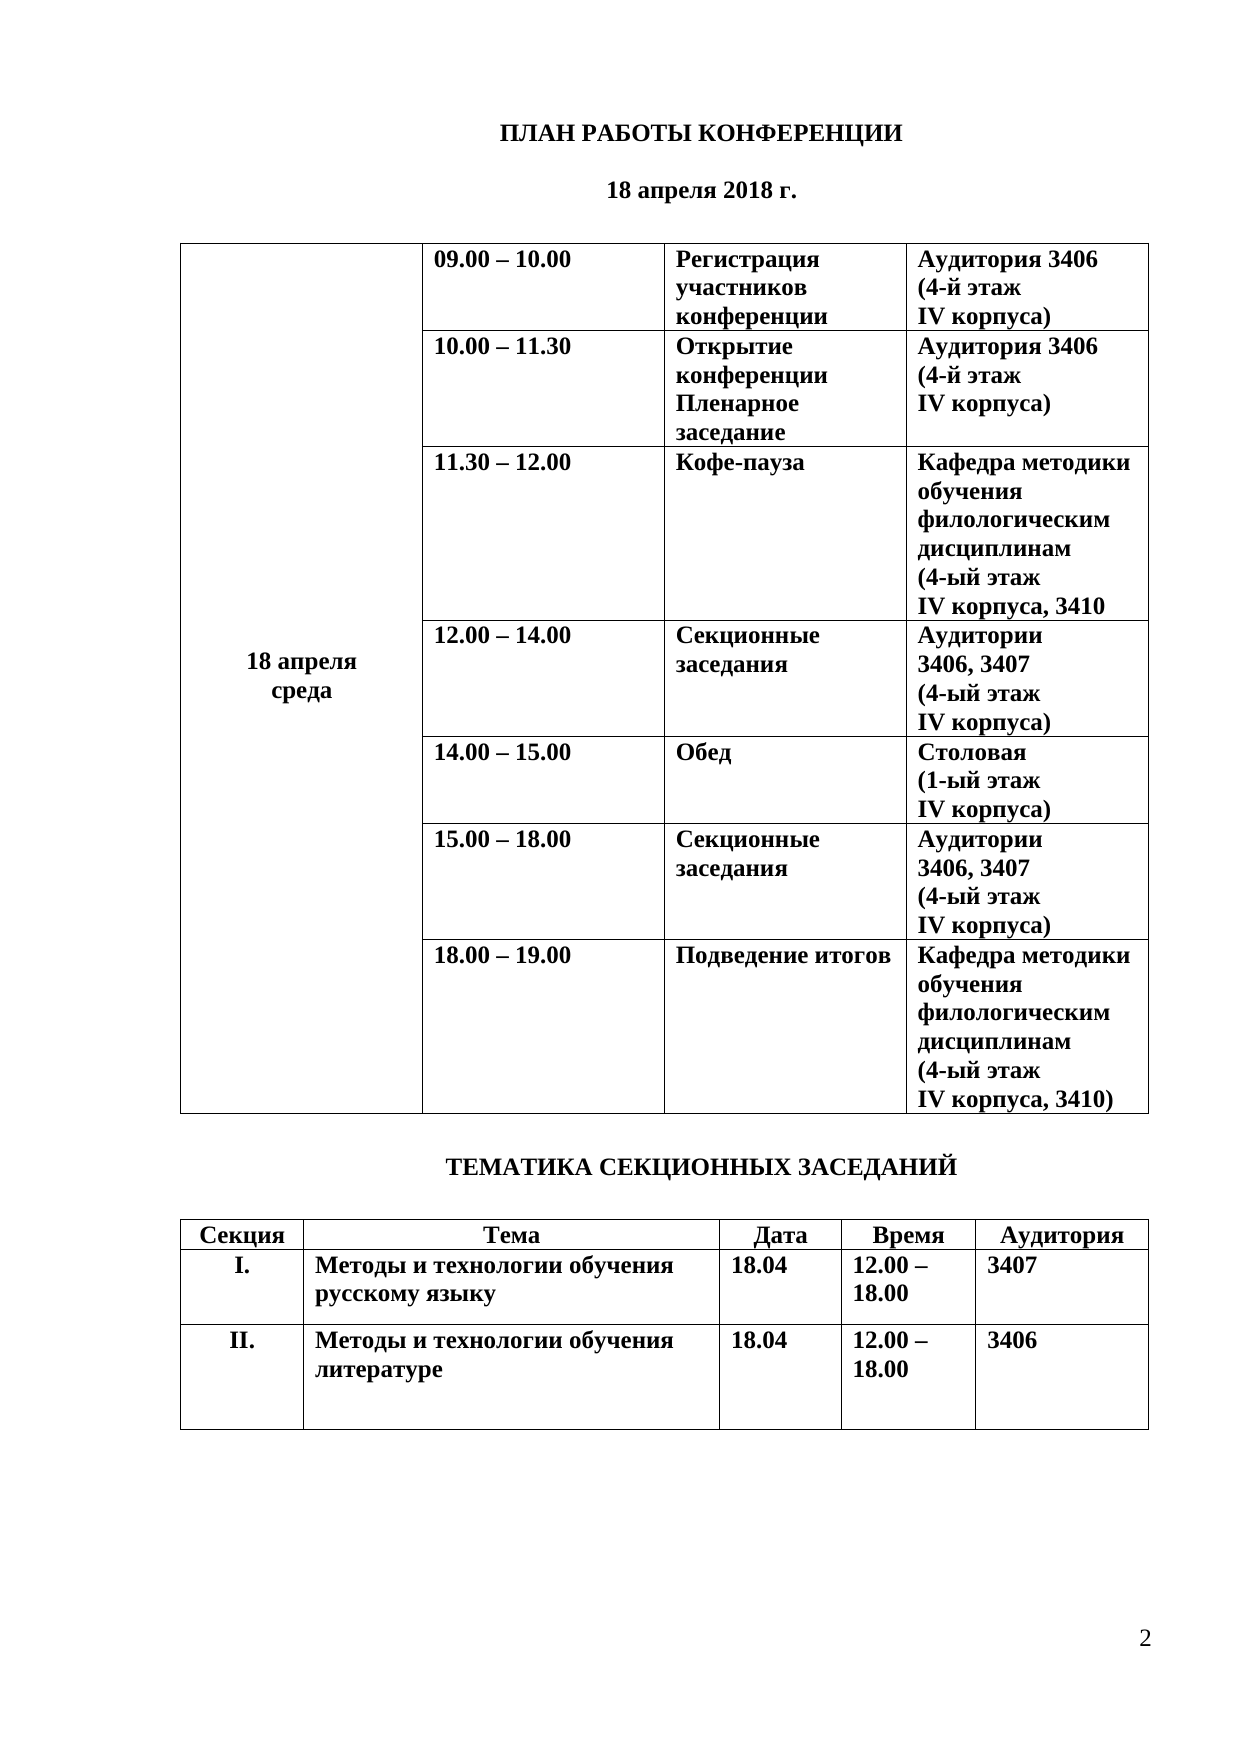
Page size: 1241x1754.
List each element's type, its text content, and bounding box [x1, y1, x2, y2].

table_header 18 апреля среда [181, 244, 422, 1112]
table_cell I. [181, 1250, 303, 1324]
table_cell Аудитория 3406 (4-й этаж IV корпуса) [907, 331, 1148, 446]
table_cell 3406 [976, 1325, 1148, 1428]
text ТЕМАТИКА СЕКЦИОННЫХ ЗАСЕДАНИЙ [177, 1152, 1152, 1181]
table_cell 18.04 [720, 1250, 841, 1324]
table_cell Обед [665, 737, 906, 823]
table_cell Открытие конференции Пленарное заседание [665, 331, 906, 446]
table_cell Подведение итогов [665, 940, 906, 1112]
table_cell 12.00 – 18.00 [842, 1250, 975, 1324]
table_cell Методы и технологии обучения русскому языку [304, 1250, 719, 1324]
table_header Дата [720, 1220, 841, 1249]
table_cell 18.04 [720, 1325, 841, 1428]
table_header Секция [181, 1220, 303, 1249]
table_cell II. [181, 1325, 303, 1428]
text 18 апреля 2018 г. [177, 176, 1152, 204]
table_header Регистрация участников конференции [665, 244, 906, 330]
table_header Аудитория [976, 1220, 1148, 1249]
text ПЛАН РАБОТЫ КОНФЕРЕНЦИИ [177, 118, 1152, 147]
table_cell 3407 [976, 1250, 1148, 1324]
table_cell Секционные заседания [665, 824, 906, 939]
table_cell 10.00 – 11.30 [423, 331, 664, 446]
table_cell 15.00 – 18.00 [423, 824, 664, 939]
table_cell Кофе-пауза [665, 447, 906, 619]
table_cell Аудитории 3406, 3407 (4-ый этаж IV корпуса) [907, 621, 1148, 736]
table_cell Методы и технологии обучения литературе [304, 1325, 719, 1428]
table_header Тема [304, 1220, 719, 1249]
table_cell 12.00 – 14.00 [423, 621, 664, 736]
table_cell 18.00 – 19.00 [423, 940, 664, 1112]
table_cell 14.00 – 15.00 [423, 737, 664, 823]
table_header 09.00 – 10.00 [423, 244, 664, 330]
table_cell 11.30 – 12.00 [423, 447, 664, 619]
table_cell Секционные заседания [665, 621, 906, 736]
table_header Время [842, 1220, 975, 1249]
table_cell 12.00 – 18.00 [842, 1325, 975, 1428]
table_cell Кафедра методики обучения филологическим дисциплинам (4-ый этаж IV корпуса, 3410 [907, 447, 1148, 619]
table_cell Аудитории 3406, 3407 (4-ый этаж IV корпуса) [907, 824, 1148, 939]
table_cell Столовая (1-ый этаж IV корпуса) [907, 737, 1148, 823]
table_header Аудитория 3406 (4-й этаж IV корпуса) [907, 244, 1148, 330]
table_cell Кафедра методики обучения филологическим дисциплинам (4-ый этаж IV корпуса, 3410) [907, 940, 1148, 1112]
